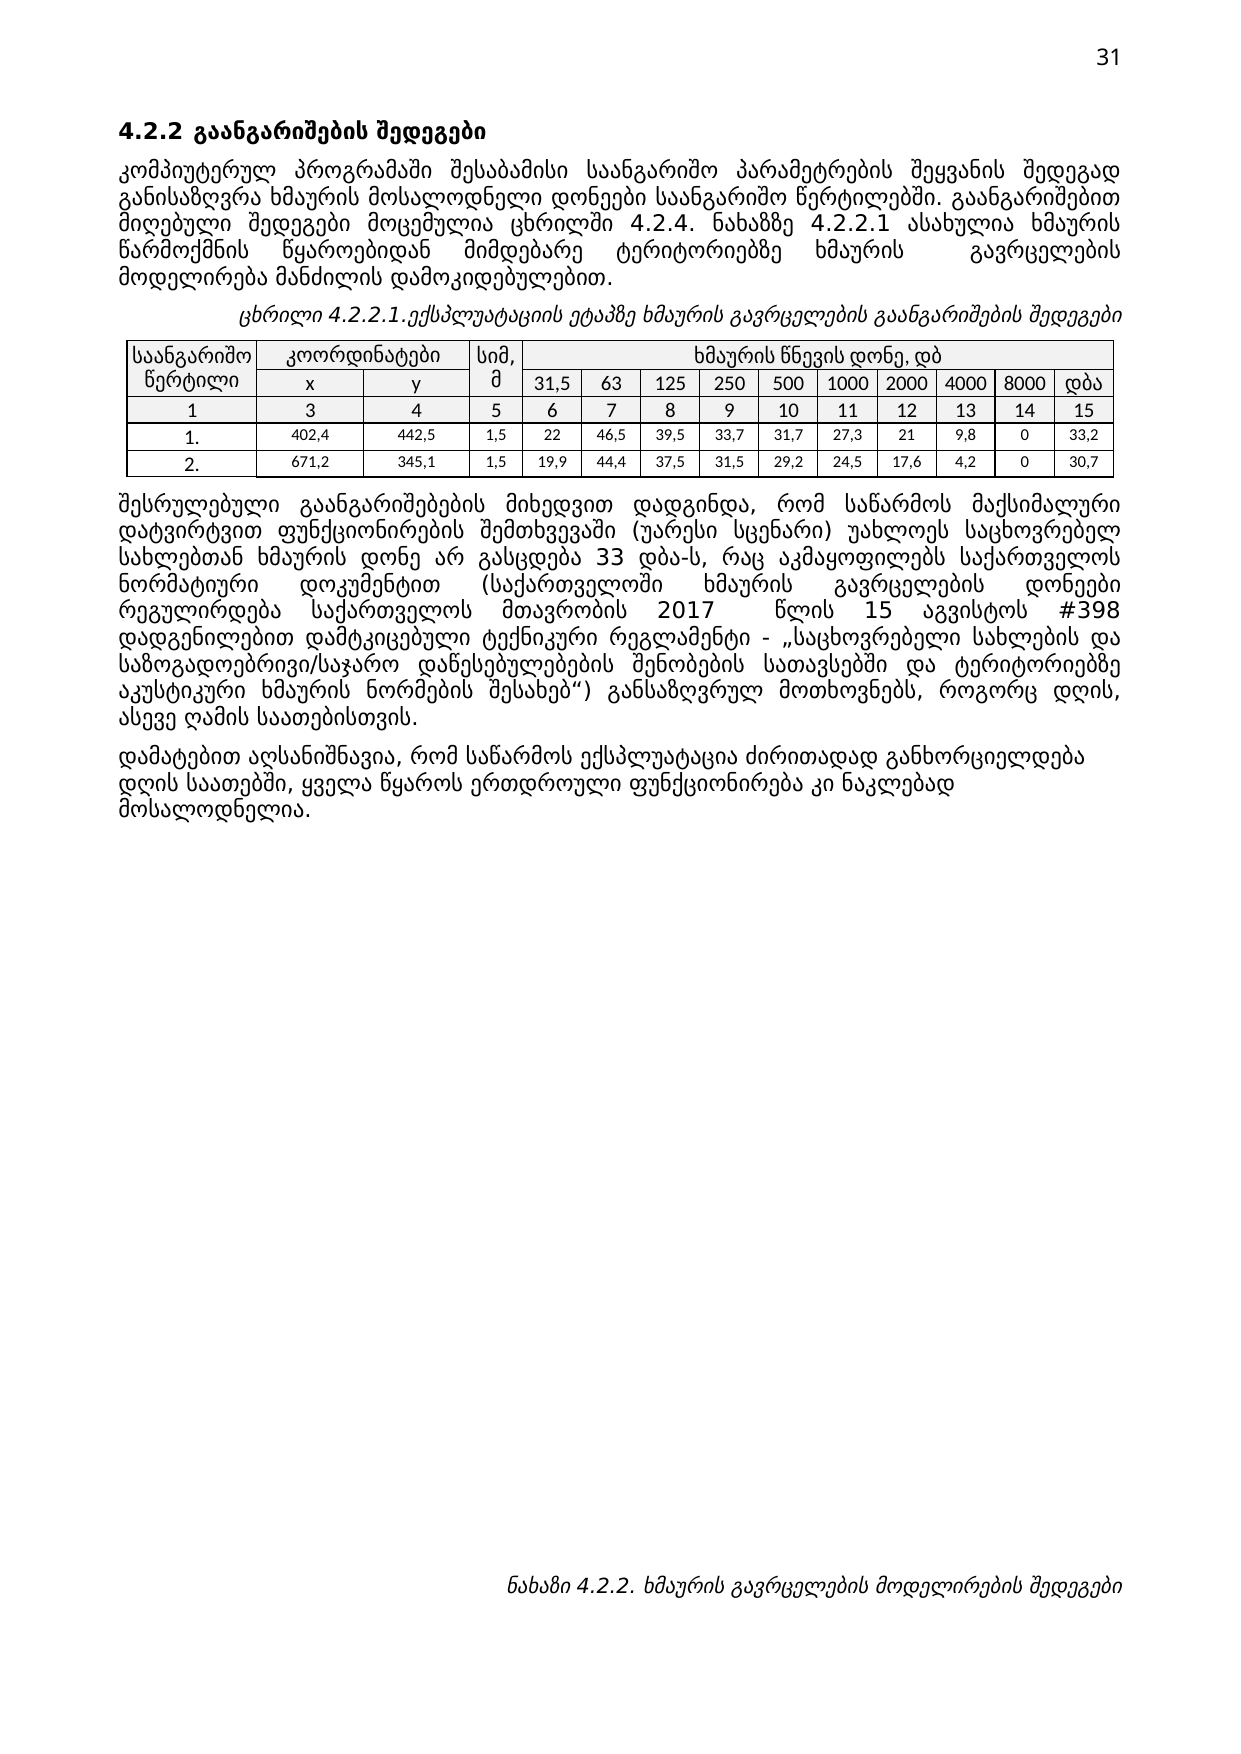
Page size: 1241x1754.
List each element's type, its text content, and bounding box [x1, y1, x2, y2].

table_cell 15 [1055, 397, 1113, 422]
table_cell 4000 [937, 370, 994, 396]
table_cell 17,6 [878, 451, 936, 476]
table_cell 1,5 [470, 451, 522, 476]
table_cell 8000 [996, 370, 1054, 396]
table_cell 1. [128, 424, 256, 450]
table_cell 442,5 [364, 424, 469, 450]
text ნახაზი 4.2.2. ხმაურის გავრცელების მოდელირების შედეგები [118, 1574, 1122, 1598]
table_cell 0 [996, 424, 1054, 450]
table_cell 13 [937, 397, 994, 422]
table_header კოორდინატები [257, 341, 469, 369]
table_cell 0 [996, 451, 1054, 476]
table_cell 2. [128, 451, 256, 476]
table_cell 9,8 [937, 424, 994, 450]
table_cell 10 [759, 397, 817, 422]
table_cell 4 [364, 397, 469, 422]
table_cell 29,2 [759, 451, 817, 476]
table_cell 46,5 [582, 424, 640, 450]
table_cell 30,7 [1055, 451, 1113, 476]
table_cell 33,7 [700, 424, 758, 450]
table_cell 5 [470, 397, 522, 422]
table_cell 3 [257, 397, 363, 422]
table_cell 31,5 [523, 370, 581, 396]
subtitle გაანგარიშების შედეგები [118, 118, 1122, 145]
table_cell 4,2 [937, 451, 994, 476]
table_cell 12 [878, 397, 936, 422]
table_cell 27,3 [818, 424, 877, 450]
table_cell 1,5 [470, 424, 522, 450]
table_cell 2000 [878, 370, 936, 396]
table_cell 671,2 [257, 451, 363, 476]
table_cell 24,5 [818, 451, 877, 476]
table_cell 8 [641, 397, 699, 422]
table_header საანგარიშო წერტილი [128, 341, 256, 396]
table_cell 21 [878, 424, 936, 450]
table_cell 11 [818, 397, 877, 422]
table_cell 7 [582, 397, 640, 422]
table_cell 500 [759, 370, 817, 396]
table_header ხმაურის წნევის დონე, დბ [523, 341, 1113, 369]
table_cell 1 [128, 397, 256, 422]
table_cell 39,5 [641, 424, 699, 450]
table_cell x [257, 370, 363, 396]
text ცხრილი 4.2.2.1.ექსპლუატაციის ეტაპზე ხმაურის გავრცელების გაანგარიშების შედეგები [118, 303, 1122, 327]
table_cell 250 [700, 370, 758, 396]
table_cell 402,4 [257, 424, 363, 450]
table_cell 345,1 [364, 451, 469, 476]
table_cell 1000 [818, 370, 877, 396]
text შესრულებული გაანგარიშებების მიხედვით დადგინდა, რომ საწარმოს მაქსიმალური დატვირტვით ფუნქციონირების შემთხვევაში (უარესი სცენარი) უახლოეს საცხოვრებელ სახლებთან ხმაურის დონე არ გასცდება 33 დბა-ს, რაც აკმაყოფილებს საქართველოს ნორმატიური დოკუმენტით (საქართველოში ხმაურის გავრცელების დონეები რეგულირდება საქართველოს მთავრობის 2017 წლის 15 აგვისტოს #398 დადგენილებით დამტკიცებული ტექნიკური რეგლამენტი - „საცხოვრებელი სახლების და საზოგადოებრივი/საჯარო დაწესებულებების შენობების სათავსებში და ტერიტორიებზე აკუსტიკური ხმაურის ნორმების შესახებ“) განსაზღვრულ მოთხოვნებს, როგორც დღის, ასევე ღამის საათებისთვის. [118, 491, 1122, 731]
table_cell 19,9 [523, 451, 581, 476]
table_cell 63 [582, 370, 640, 396]
table_cell 31,7 [759, 424, 817, 450]
table_cell 44,4 [582, 451, 640, 476]
table_cell 125 [641, 370, 699, 396]
table_cell 31,5 [700, 451, 758, 476]
table_header სიმ, მ [470, 341, 522, 396]
table_cell 6 [523, 397, 581, 422]
text დამატებით აღსანიშნავია, რომ საწარმოს ექსპლუატაცია ძირითადად განხორციელდება დღის საათებში, ყველა წყაროს ერთდროული ფუნქციონირება კი ნაკლებად მოსალოდნელია. [118, 743, 1122, 823]
table_cell y [364, 370, 469, 396]
table_cell 14 [996, 397, 1054, 422]
table_cell დბა [1055, 370, 1113, 396]
table_cell 33,2 [1055, 424, 1113, 450]
table_cell 9 [700, 397, 758, 422]
table_cell 37,5 [641, 451, 699, 476]
table_cell 22 [523, 424, 581, 450]
text კომპიუტერულ პროგრამაში შესაბამისი საანგარიშო პარამეტრების შეყვანის შედეგად განისაზღვრა ხმაურის მოსალოდნელი დონეები საანგარიშო წერტილებში. გაანგარიშებით მიღებული შედეგები მოცემულია ცხრილში 4.2.4. ნახაზზე 4.2.2.1 ასახულია ხმაურის წარმოქმნის წყაროებიდან მიმდებარე ტერიტორიებზე ხმაურის გავრცელების მოდელირება მანძილის დამოკიდებულებით. [118, 157, 1122, 291]
